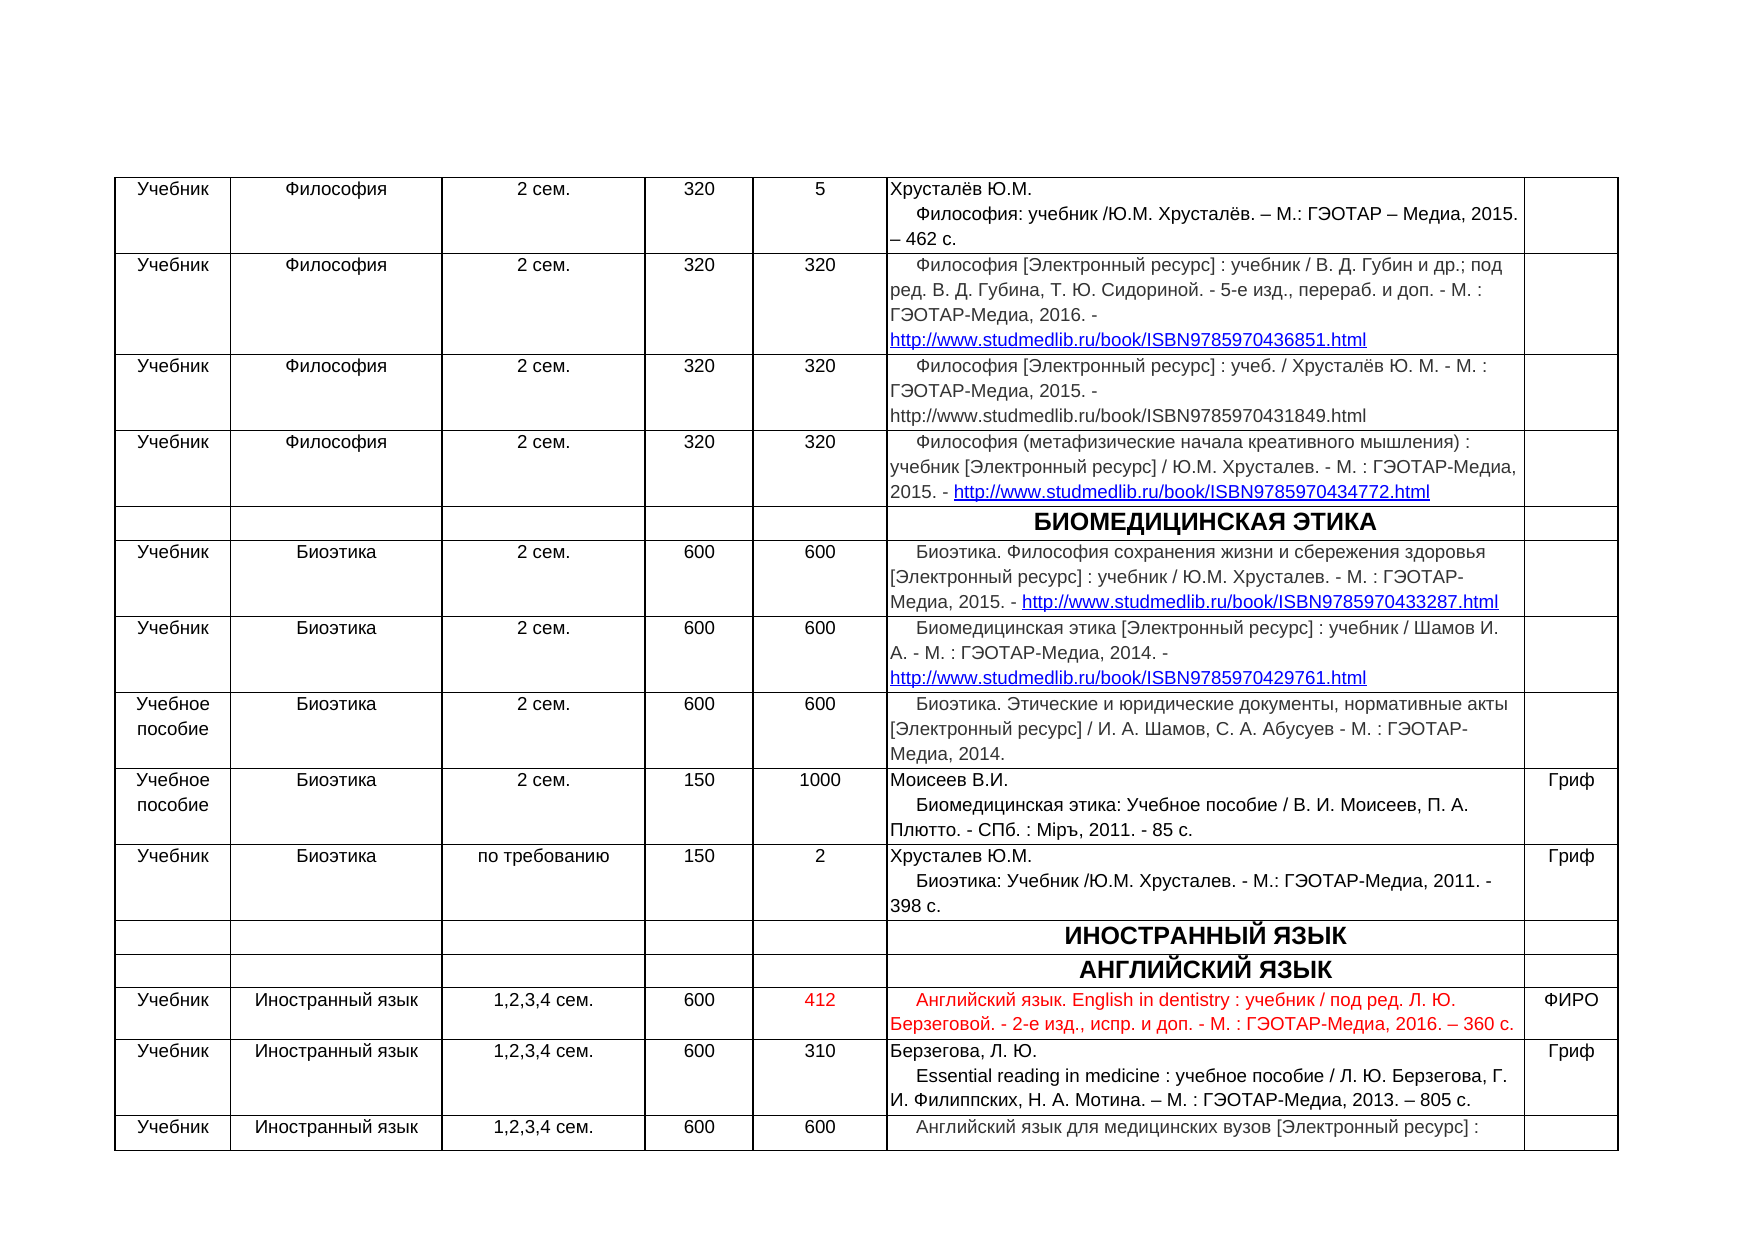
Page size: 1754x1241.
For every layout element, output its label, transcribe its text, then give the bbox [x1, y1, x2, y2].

table_cell [1525, 254, 1617, 354]
table_cell 600 [754, 617, 886, 692]
table_cell 150 [646, 845, 752, 920]
table_cell [1525, 617, 1617, 692]
table_cell Философия [Электронный ресурс] : учеб. / Хрусталёв Ю. М. - М. : ГЭОТАР-Медиа, 2015. - http://www.studmedlib.ru/book/ISBN9785970431849.html [888, 355, 1524, 430]
table_cell Учебник [116, 355, 230, 430]
table_cell Гриф [1525, 845, 1617, 920]
table_cell Философия [231, 431, 441, 506]
table_cell Учебник [116, 845, 230, 920]
table_cell Английский язык. English in dentistry : учебник / под ред. Л. Ю. Берзеговой. - 2-е изд., испр. и доп. - М. : ГЭОТАР-Медиа, 2016. – 360 с. [888, 988, 1524, 1038]
table_cell [754, 921, 886, 954]
table_cell 2 [754, 845, 886, 920]
table_cell [1525, 431, 1617, 506]
table_cell [1525, 541, 1617, 616]
table_cell Философия [231, 178, 441, 253]
table_cell [1525, 693, 1617, 768]
table_cell [231, 507, 441, 540]
table_cell 1,2,3,4 сем. [443, 1116, 644, 1150]
table_cell Гриф [1525, 769, 1617, 844]
table_cell 1000 [754, 769, 886, 844]
table_cell [646, 921, 752, 954]
table_cell [754, 955, 886, 987]
table_cell 2 сем. [443, 431, 644, 506]
table_cell АНГЛИЙСКИЙ ЯЗЫК [888, 955, 1524, 987]
table_cell Хрусталев Ю.М. Биоэтика: Учебник /Ю.М. Хрусталев. - М.: ГЭОТАР-Медиа, 2011. - 398 с. [888, 845, 1524, 920]
table_cell 320 [646, 355, 752, 430]
table_cell [231, 921, 441, 954]
table_cell ФИРО [1525, 988, 1617, 1038]
table_cell [1525, 955, 1617, 987]
table_cell [443, 507, 644, 540]
table_cell по требованию [443, 845, 644, 920]
table_cell 2 сем. [443, 178, 644, 253]
table_cell [1525, 355, 1617, 430]
table_cell [231, 955, 441, 987]
table_cell Учебник [116, 1116, 230, 1150]
table_cell 600 [646, 693, 752, 768]
table_cell [443, 955, 644, 987]
table_cell [1525, 921, 1617, 954]
table_cell Берзегова, Л. Ю. Essential reading in medicine : учебное пособие / Л. Ю. Берзегова, Г. И. Филиппских, Н. А. Мотина. – М. : ГЭОТАР-Медиа, 2013. – 805 с. [888, 1040, 1524, 1114]
table_cell 2 сем. [443, 769, 644, 844]
table_cell 310 [754, 1040, 886, 1114]
table_cell 2 сем. [443, 541, 644, 616]
table_cell 600 [754, 693, 886, 768]
table_cell Учебное пособие [116, 693, 230, 768]
table_cell [1525, 1116, 1617, 1150]
table_cell [116, 955, 230, 987]
table_cell Биоэтика [231, 769, 441, 844]
table_cell 600 [646, 988, 752, 1038]
table_cell 320 [754, 254, 886, 354]
table_cell 320 [646, 254, 752, 354]
table_cell БИОМЕДИЦИНСКАЯ ЭТИКА [888, 507, 1524, 540]
table_cell 320 [646, 178, 752, 253]
table_cell Учебник [116, 541, 230, 616]
table_cell Учебник [116, 1040, 230, 1114]
table_cell 150 [646, 769, 752, 844]
table_cell 2 сем. [443, 693, 644, 768]
table_cell Хрусталёв Ю.М. Философия: учебник /Ю.М. Хрусталёв. – М.: ГЭОТАР – Медиа, 2015. – 462 с. [888, 178, 1524, 253]
table_cell Учебное пособие [116, 769, 230, 844]
table_cell 600 [754, 541, 886, 616]
table_cell Иностранный язык [231, 1116, 441, 1150]
table_cell 5 [754, 178, 886, 253]
table_cell [116, 507, 230, 540]
table_cell Моисеев В.И. Биомедицинская этика: Учебное пособие / В. И. Моисеев, П. А. Плютто. - СПб. : Мiръ, 2011. - 85 с. [888, 769, 1524, 844]
table_cell [1525, 178, 1617, 253]
table_cell 2 сем. [443, 254, 644, 354]
table_cell 320 [646, 431, 752, 506]
table_cell Учебник [116, 431, 230, 506]
table_cell [1525, 507, 1617, 540]
table_cell 600 [646, 1040, 752, 1114]
table_cell 1,2,3,4 сем. [443, 1040, 644, 1114]
table_cell Иностранный язык [231, 1040, 441, 1114]
table_cell 320 [754, 355, 886, 430]
table_cell 2 сем. [443, 355, 644, 430]
table_cell Учебник [116, 988, 230, 1038]
table_cell Учебник [116, 617, 230, 692]
table_cell Философия (метафизические начала креативного мышления) : учебник [Электронный ресурс] / Ю.М. Хрусталев. - М. : ГЭОТАР-Медиа, 2015. - http://www.studmedlib.ru/book/ISBN9785970434772.html [888, 431, 1524, 506]
table_cell Биомедицинская этика [Электронный ресурс] : учебник / Шамов И. А. - М. : ГЭОТАР-Медиа, 2014. - http://www.studmedlib.ru/book/ISBN9785970429761.html [888, 617, 1524, 692]
table_cell [646, 507, 752, 540]
table_cell [443, 921, 644, 954]
table_cell [754, 507, 886, 540]
table_cell Биоэтика [231, 845, 441, 920]
table_cell Биоэтика [231, 617, 441, 692]
table_cell Гриф [1525, 1040, 1617, 1114]
table_cell Иностранный язык [231, 988, 441, 1038]
table_cell Биоэтика [231, 693, 441, 768]
table_cell [646, 955, 752, 987]
table_cell Философия [231, 254, 441, 354]
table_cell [888, 1116, 1524, 1150]
table_cell Биоэтика. Этические и юридические документы, нормативные акты [Электронный ресурс] / И. А. Шамов, С. А. Абусуев - М. : ГЭОТАР-Медиа, 2014. [888, 693, 1524, 768]
table_cell 320 [754, 431, 886, 506]
table_cell Философия [231, 355, 441, 430]
table_cell 2 сем. [443, 617, 644, 692]
table_cell 600 [646, 617, 752, 692]
table_cell Биоэтика. Философия сохранения жизни и сбережения здоровья [Электронный ресурс] : учебник / Ю.М. Хрусталев. - М. : ГЭОТАР-Медиа, 2015. - http://www.studmedlib.ru/book/ISBN9785970433287.html [888, 541, 1524, 616]
table_cell Учебник [116, 178, 230, 253]
table_cell 600 [646, 541, 752, 616]
table_cell [116, 921, 230, 954]
table_cell Биоэтика [231, 541, 441, 616]
table_cell Философия [Электронный ресурс] : учебник / В. Д. Губин и др.; под ред. В. Д. Губина, Т. Ю. Сидориной. - 5-е изд., перераб. и доп. - М. : ГЭОТАР-Медиа, 2016. - http://www.studmedlib.ru/book/ISBN9785970436851.html [888, 254, 1524, 354]
table_cell 1,2,3,4 сем. [443, 988, 644, 1038]
table_cell 412 [754, 988, 886, 1038]
table_cell 600 [646, 1116, 752, 1150]
table_cell ИНОСТРАННЫЙ ЯЗЫК [888, 921, 1524, 954]
table_cell Учебник [116, 254, 230, 354]
table_cell 600 [754, 1116, 886, 1150]
